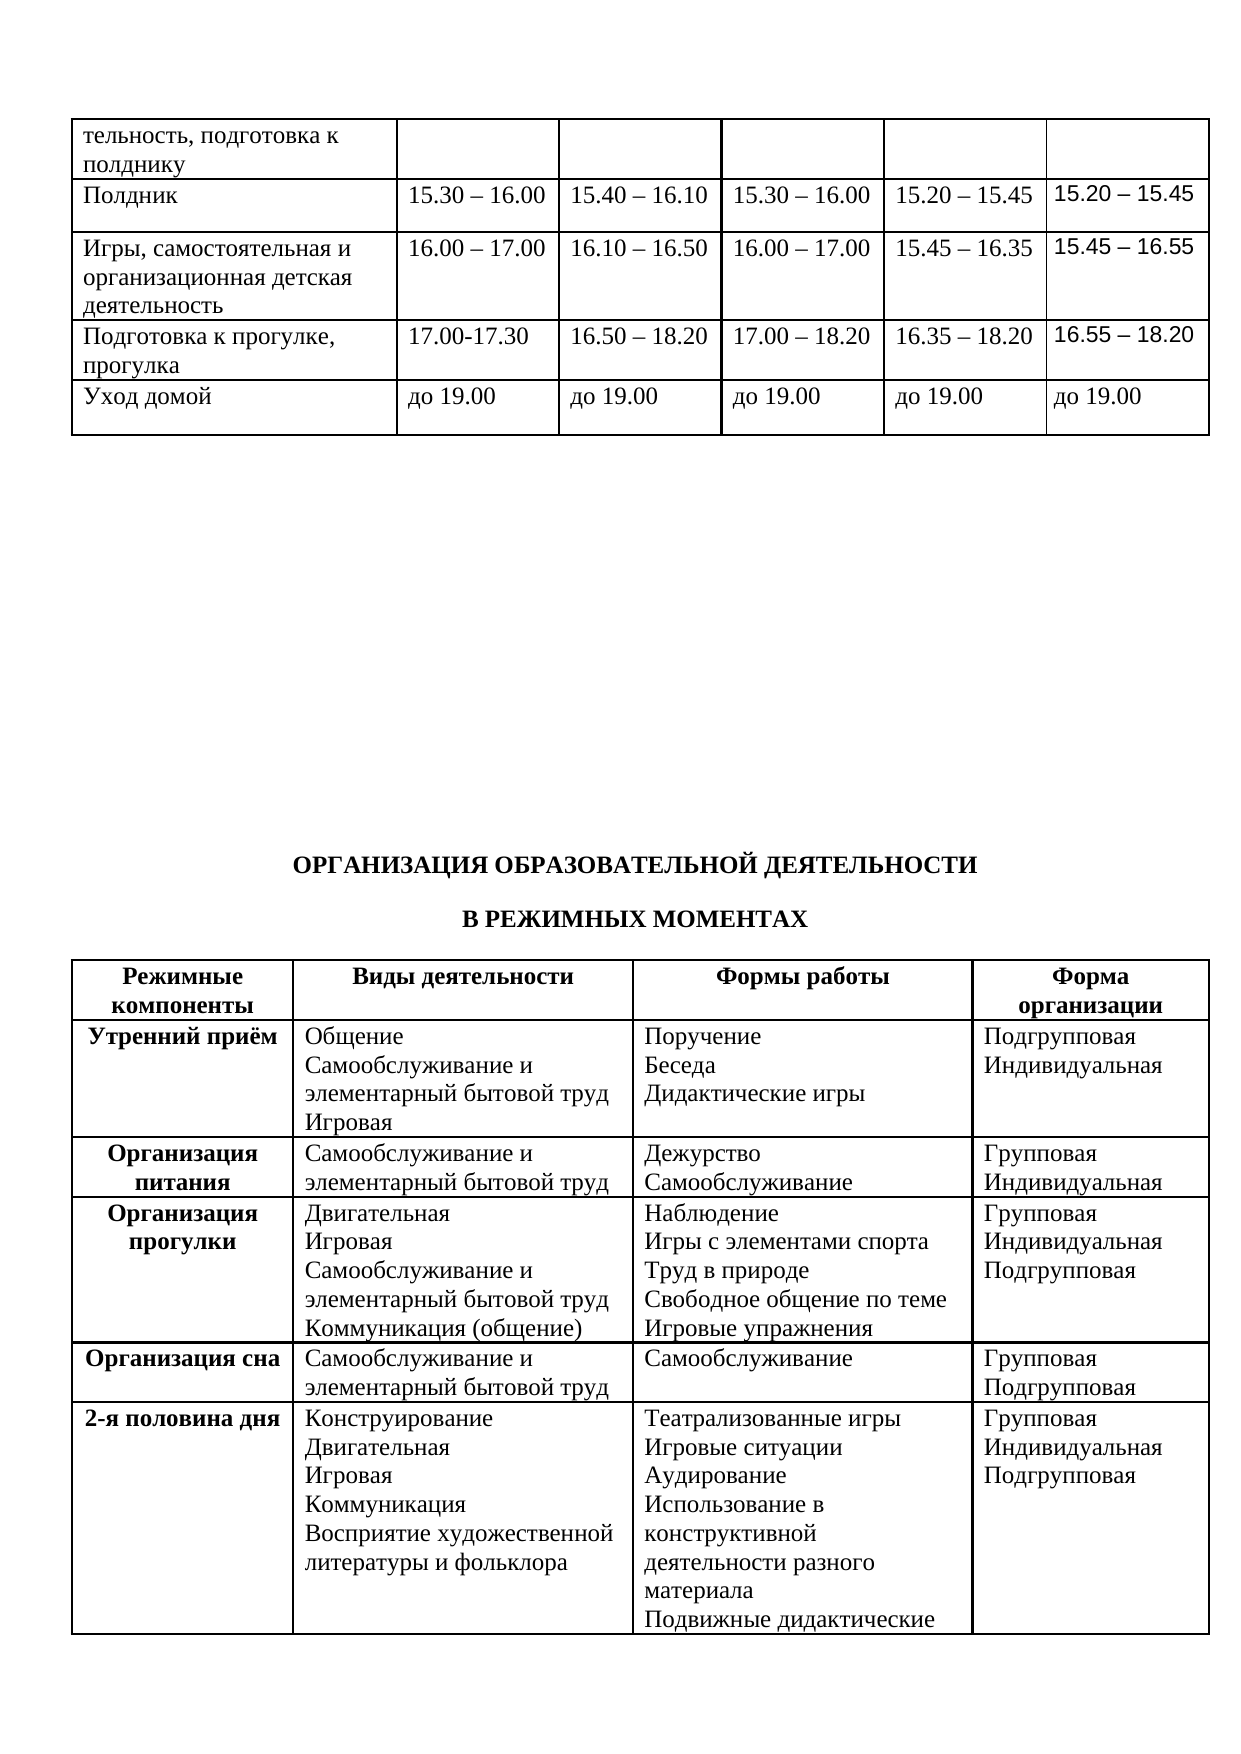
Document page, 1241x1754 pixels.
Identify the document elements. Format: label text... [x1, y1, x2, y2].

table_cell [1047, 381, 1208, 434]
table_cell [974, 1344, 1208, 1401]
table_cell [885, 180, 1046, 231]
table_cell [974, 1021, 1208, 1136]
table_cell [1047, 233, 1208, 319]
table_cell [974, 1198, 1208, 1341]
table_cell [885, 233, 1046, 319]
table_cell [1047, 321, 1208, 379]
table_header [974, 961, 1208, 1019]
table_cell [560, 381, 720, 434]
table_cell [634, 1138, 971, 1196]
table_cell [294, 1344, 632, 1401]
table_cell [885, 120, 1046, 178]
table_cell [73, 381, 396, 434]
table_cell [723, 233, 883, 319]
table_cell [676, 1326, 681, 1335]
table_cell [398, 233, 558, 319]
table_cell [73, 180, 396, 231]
text ОРГАНИЗАЦИЯ ОБРАЗОВАТЕЛЬНОЙ ДЕЯТЕЛЬНОСТИ [118, 850, 1152, 879]
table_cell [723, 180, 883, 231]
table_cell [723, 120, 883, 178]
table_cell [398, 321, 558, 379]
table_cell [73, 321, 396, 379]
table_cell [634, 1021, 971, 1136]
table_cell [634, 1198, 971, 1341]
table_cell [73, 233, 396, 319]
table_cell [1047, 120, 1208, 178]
text В РЕЖИМНЫХ МОМЕНТАХ [118, 904, 1152, 933]
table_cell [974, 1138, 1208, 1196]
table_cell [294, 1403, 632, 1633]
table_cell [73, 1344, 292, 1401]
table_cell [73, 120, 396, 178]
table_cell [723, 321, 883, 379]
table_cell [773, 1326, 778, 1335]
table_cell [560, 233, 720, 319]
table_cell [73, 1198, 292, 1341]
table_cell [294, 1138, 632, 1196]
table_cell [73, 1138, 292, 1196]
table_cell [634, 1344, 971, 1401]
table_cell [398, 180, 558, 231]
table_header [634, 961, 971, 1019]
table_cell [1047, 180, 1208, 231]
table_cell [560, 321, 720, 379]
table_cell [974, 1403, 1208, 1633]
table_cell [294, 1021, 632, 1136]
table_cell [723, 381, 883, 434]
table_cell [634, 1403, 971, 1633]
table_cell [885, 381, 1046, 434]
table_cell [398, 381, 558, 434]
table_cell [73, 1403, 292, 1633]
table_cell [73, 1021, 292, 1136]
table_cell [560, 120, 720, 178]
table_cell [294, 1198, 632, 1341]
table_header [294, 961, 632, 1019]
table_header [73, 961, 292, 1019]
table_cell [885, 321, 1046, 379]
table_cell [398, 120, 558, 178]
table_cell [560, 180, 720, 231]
